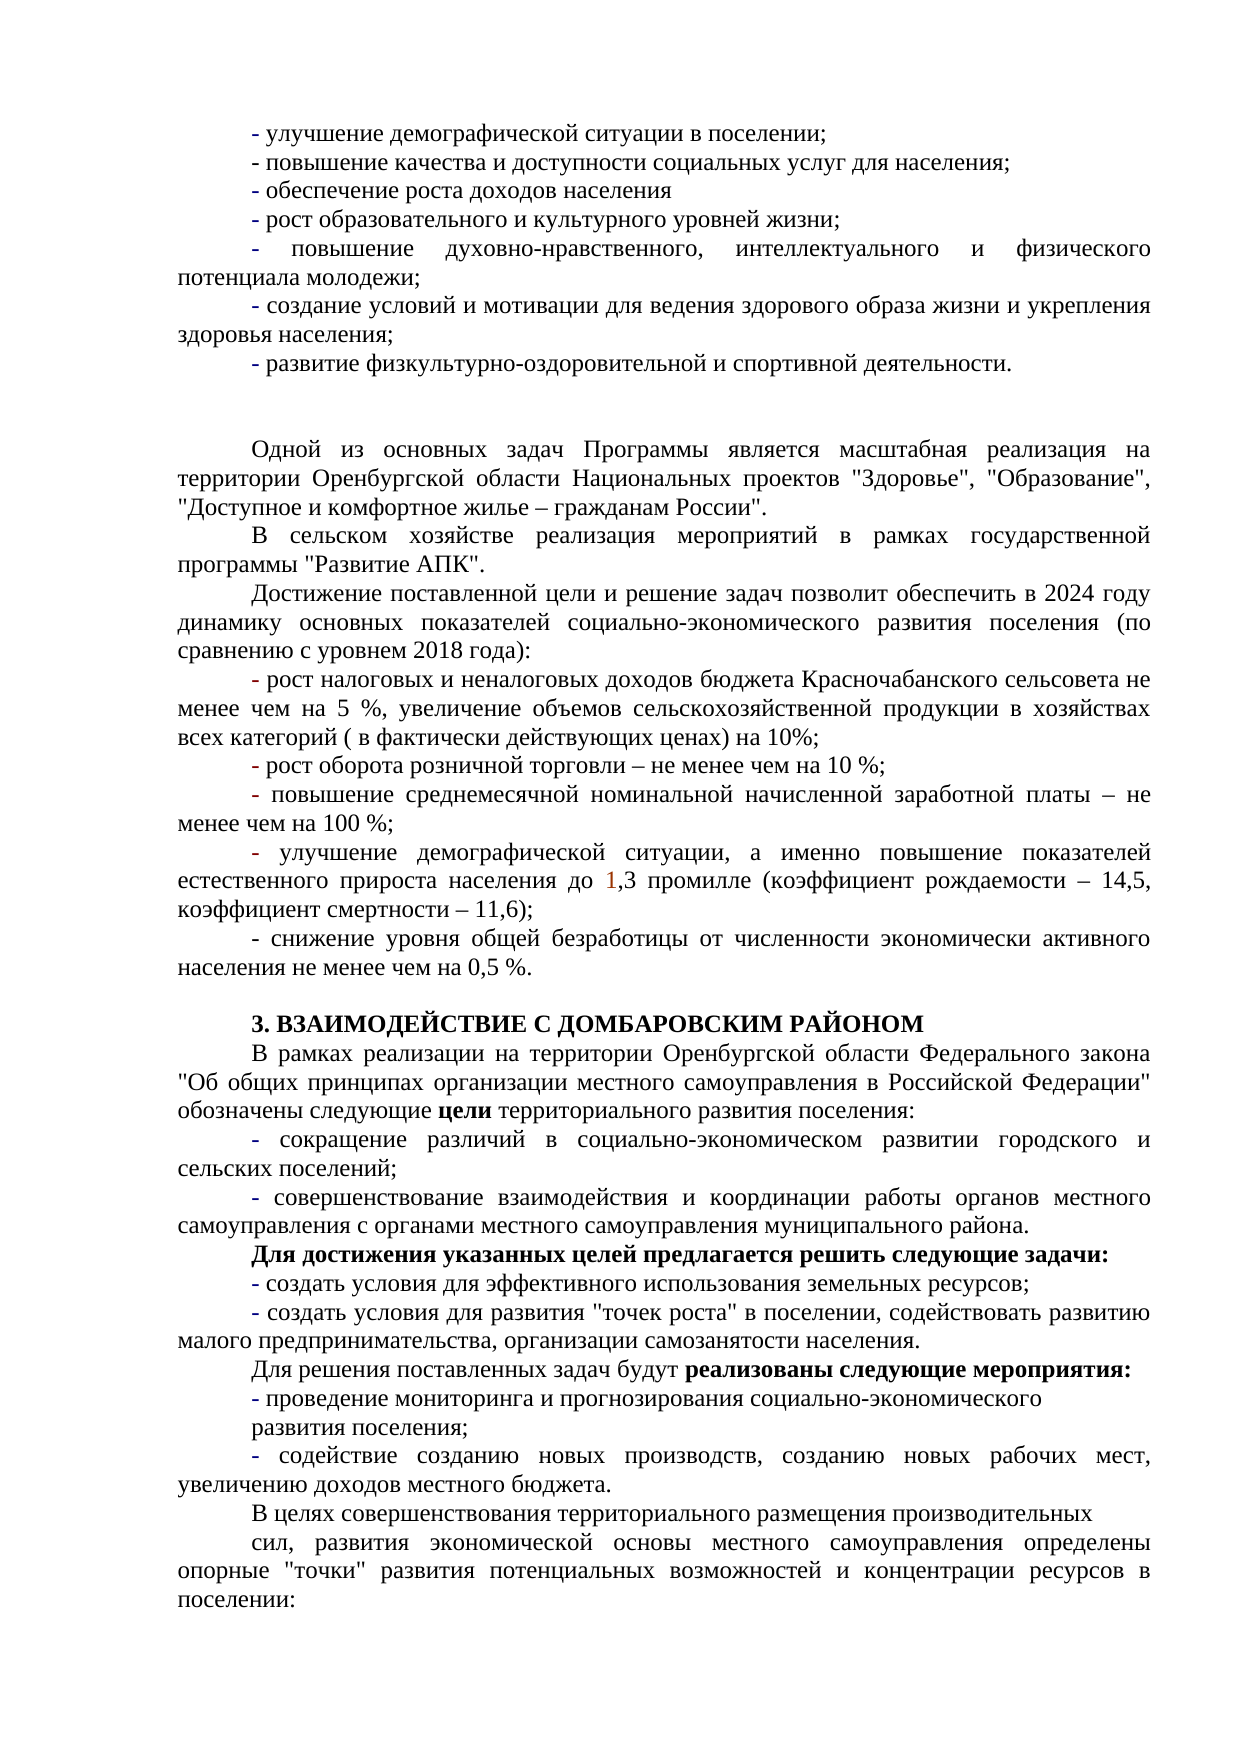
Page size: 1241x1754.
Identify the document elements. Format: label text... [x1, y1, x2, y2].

text - снижение уровня общей безработицы от численности экономически активного населения не менее чем на 0,5 %. [177, 923, 1152, 981]
text - рост оборота розничной торговли – не менее чем на 10 %; [177, 751, 1152, 779]
text сил, развития экономической основы местного самоуправления определены опорные "точки" развития потенциальных возможностей и концентрации ресурсов в поселении: [177, 1527, 1152, 1613]
text - развитие физкультурно-оздоровительной и спортивной деятельности. [177, 348, 1152, 377]
text - создать условия для развития "точек роста" в поселении, содействовать развитию малого предпринимательства, организации самозанятости населения. [177, 1297, 1152, 1354]
text - содействие созданию новых производств, созданию новых рабочих мест, увеличению доходов местного бюджета. [177, 1441, 1152, 1498]
text - улучшение демографической ситуации в поселении; [177, 118, 1152, 147]
text - рост налоговых и неналоговых доходов бюджета Красночабанского сельсовета не менее чем на 5 %, увеличение объемов сельскохозяйственной продукции в хозяйствах всех категорий ( в фактически действующих ценах) на 10%; [177, 664, 1152, 751]
text - повышение качества и доступности социальных услуг для населения; [177, 147, 1152, 176]
text - повышение среднемесячной номинальной начисленной заработной платы – не менее чем на 100 %; [177, 779, 1152, 837]
text Для решения поставленных задач будут реализованы следующие мероприятия: [177, 1354, 1152, 1383]
text - сокращение различий в социально-экономическом развитии городского и сельских поселений; [177, 1124, 1152, 1182]
text Достижение поставленной цели и решение задач позволит обеспечить в 2024 году динамику основных показателей социально-экономического развития поселения (по сравнению с уровнем 2018 года): [177, 578, 1152, 664]
text 3. ВЗАИМОДЕЙСТВИЕ С ДОМБАРОВСКИМ РАЙОНОМ [177, 1009, 1152, 1038]
text - создание условий и мотивации для ведения здорового образа жизни и укрепления здоровья населения; [177, 291, 1152, 348]
text В рамках реализации на территории Оренбургской области Федерального закона "Об общих принципах организации местного самоуправления в Российской Федерации" обозначены следующие цели территориального развития поселения: [177, 1038, 1152, 1124]
text В сельском хозяйстве реализация мероприятий в рамках государственной программы "Развитие АПК". [177, 521, 1152, 578]
text - обеспечение роста доходов населения [177, 176, 1152, 204]
text Одной из основных задач Программы является масштабная реализация на территории Оренбургской области Национальных проектов "Здоровье", "Образование", "Доступное и комфортное жилье – гражданам России". [177, 434, 1152, 521]
text Для достижения указанных целей предлагается решить следующие задачи: [177, 1239, 1152, 1268]
text В целях совершенствования территориального размещения производительных [177, 1498, 1152, 1527]
text - повышение духовно-нравственного, интеллектуального и физического потенциала молодежи; [177, 233, 1152, 291]
text - проведение мониторинга и прогнозирования социально-экономического [177, 1383, 1152, 1412]
text - создать условия для эффективного использования земельных ресурсов; [177, 1268, 1152, 1297]
text - совершенствование взаимодействия и координации работы органов местного самоуправления с органами местного самоуправления муниципального района. [177, 1182, 1152, 1239]
text - улучшение демографической ситуации, а именно повышение показателей естественного прироста населения до 1,3 промилле (коэффициент рождаемости – 14,5, коэффициент смертности – 11,6); [177, 837, 1152, 923]
text - рост образовательного и культурного уровней жизни; [177, 204, 1152, 233]
text развития поселения; [177, 1412, 1152, 1441]
